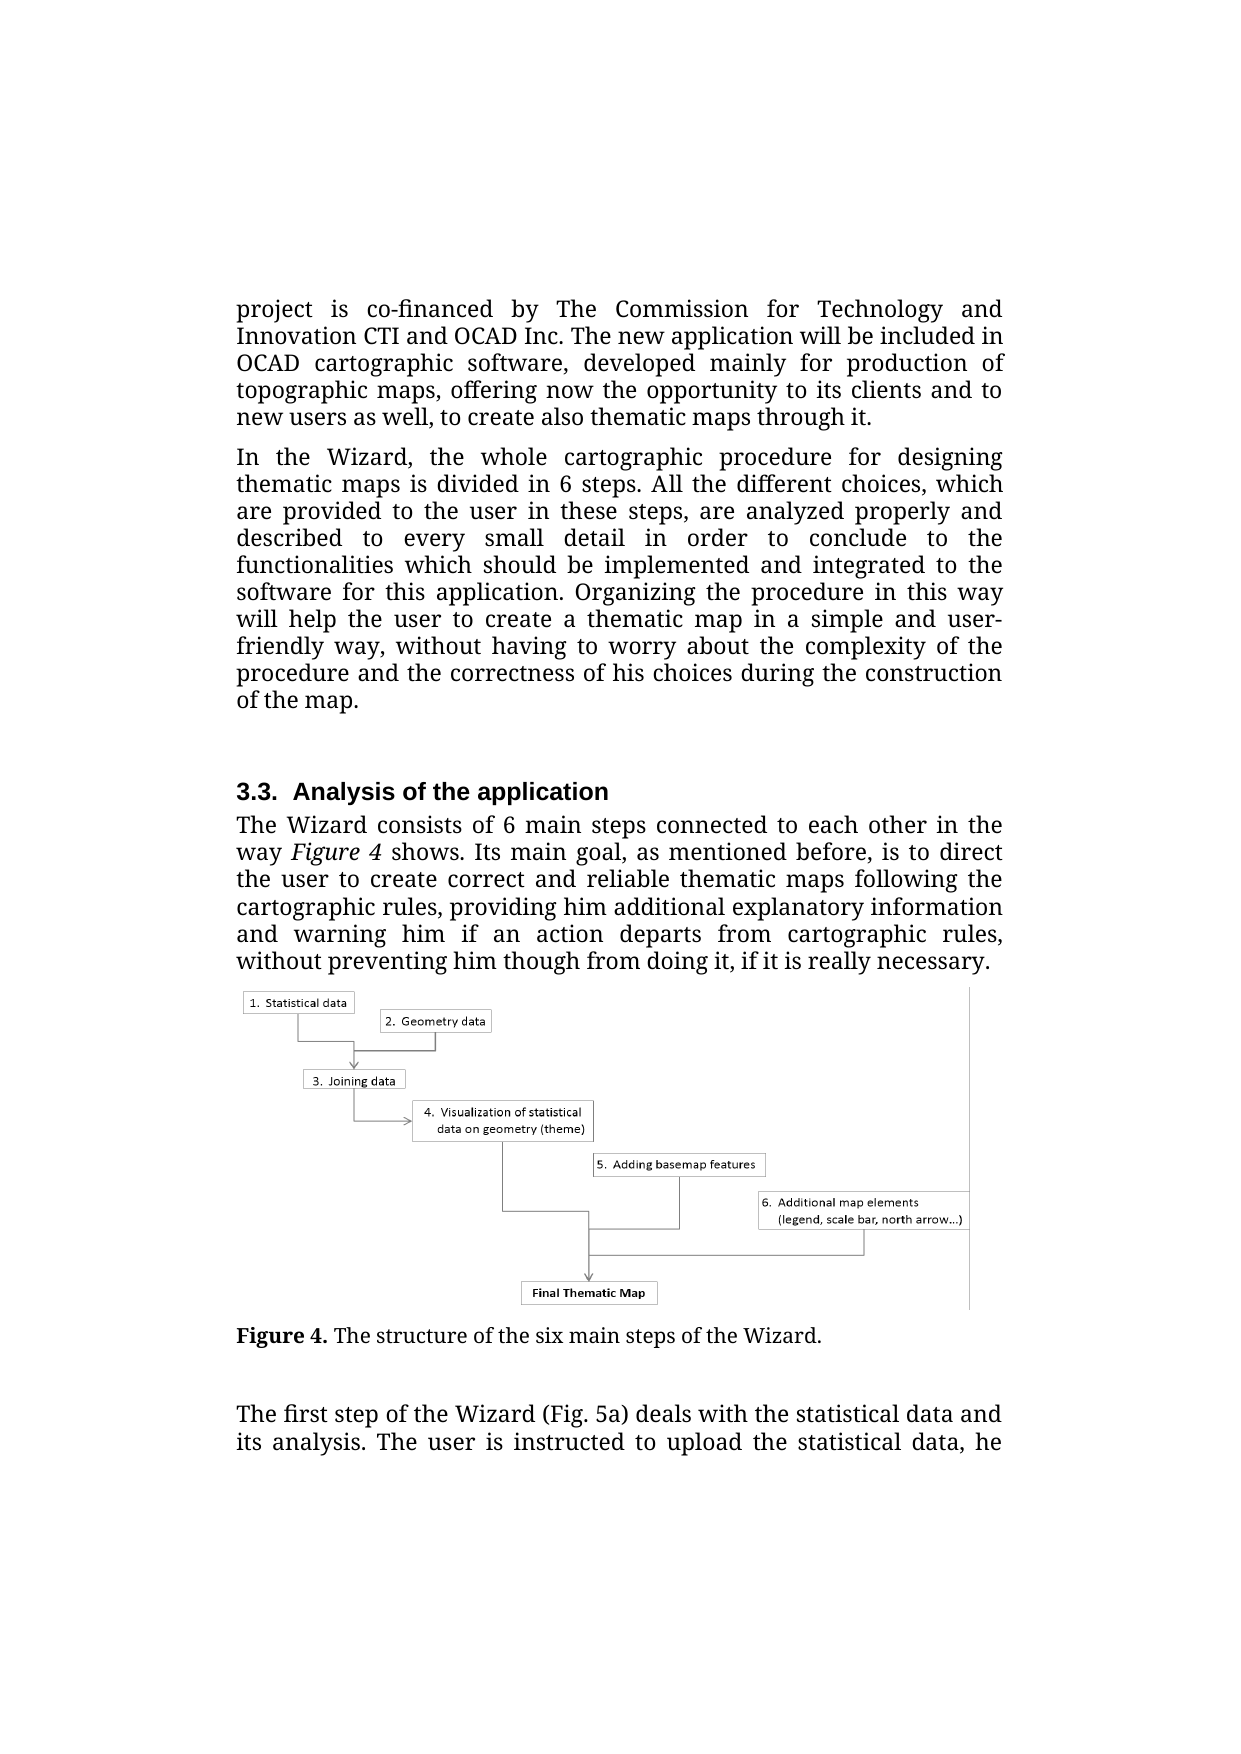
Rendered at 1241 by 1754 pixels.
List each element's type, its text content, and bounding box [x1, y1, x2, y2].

text The Wizard consists of 6 main steps connected to each other in the way Figure 4 shows. Its main goal, as mentioned before, is to direct the user to create correct and reliable thematic maps following the cartographic rules, providing him additional explanatory information and warning him if an action departs from cartographic rules, without preventing him though from doing it, if it is really necessary. [236, 812, 1004, 974]
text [236, 295, 1004, 431]
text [236, 1401, 1004, 1455]
text Figure 4. The structure of the six main steps of the Wizard. [236, 1322, 1004, 1349]
text In the Wizard, the whole cartographic procedure for designing thematic maps is divided in 6 steps. All the different choices, which are provided to the user in these steps, are analyzed properly and described to every small detail in order to conclude to the functionalities which should be implemented and integrated to the software for this application. Organizing the procedure in this way will help the user to create a thematic map in a simple and user-friendly way, without having to worry about the complexity of the procedure and the correctness of his choices during the construction of the map. [236, 443, 1004, 714]
subtitle Analysis of the application [236, 779, 1004, 806]
picture [236, 987, 971, 1310]
